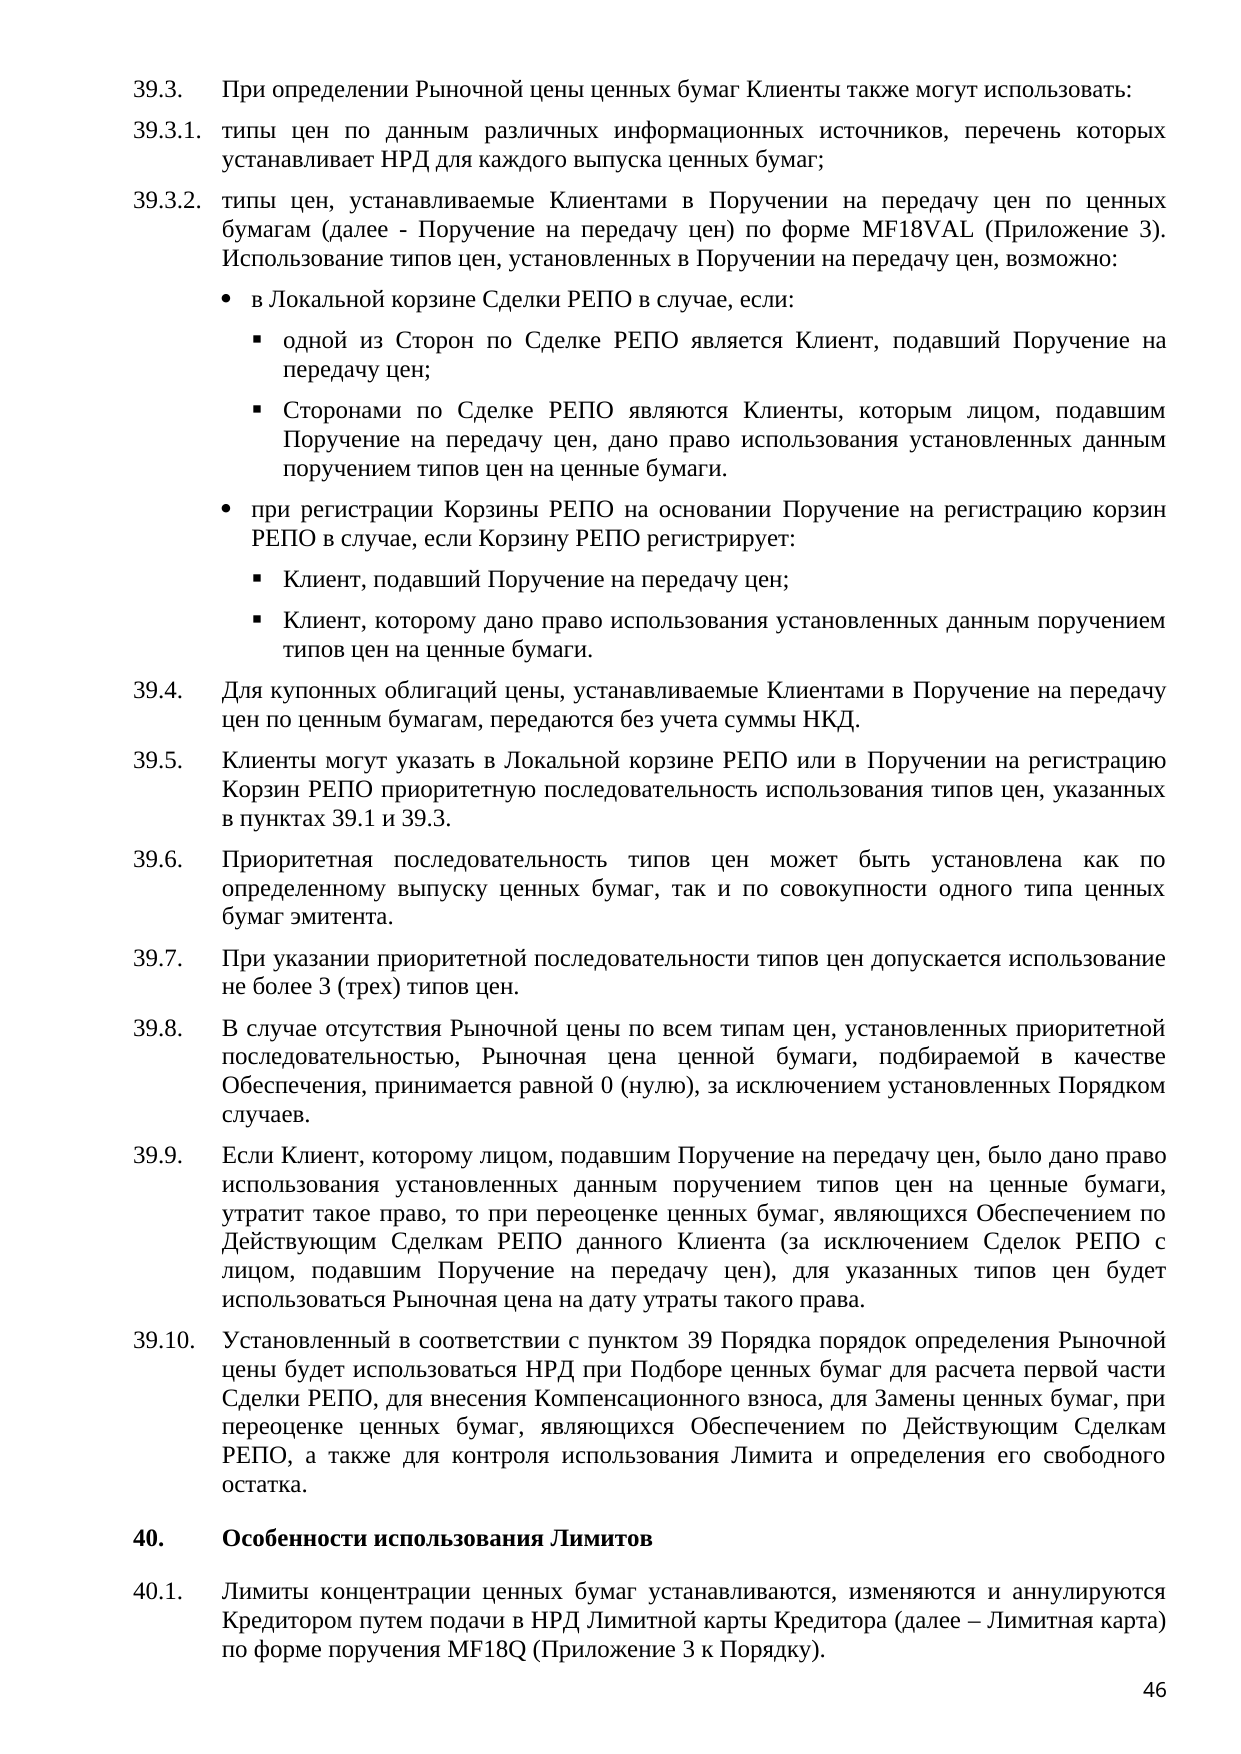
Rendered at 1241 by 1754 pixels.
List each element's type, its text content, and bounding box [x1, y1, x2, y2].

list Приоритетная последовательность типов цен может быть установлена как по определенному выпуску ценных бумаг, так и по совокупности одного типа ценных бумаг эмитента. [133, 844, 1167, 930]
list Клиент, которому дано право использования установленных данным поручением типов цен на ценные бумаги. [251, 605, 1167, 663]
list Если Клиент, которому лицом, подавшим Поручение на передачу цен, было дано право использования установленных данным поручением типов цен на ценные бумаги, утратит такое право, то при переоценке ценных бумаг, являющихся Обеспечением по Действующим Сделкам РЕПО данного Клиента (за исключением Сделок РЕПО с лицом, подавшим Поручение на передачу цен), для указанных типов цен будет использоваться Рыночная цена на дату утраты такого права. [133, 1140, 1167, 1313]
list При определении Рыночной цены ценных бумаг Клиенты также могут использовать: [133, 74, 1167, 103]
list Клиент, подавший Поручение на передачу цен; [251, 564, 1167, 593]
list Сторонами по Сделке РЕПО являются Клиенты, которым лицом, подавшим Поручение на передачу цен, дано право использования установленных данным поручением типов цен на ценные бумаги. [251, 395, 1167, 481]
list В случае отсутствия Рыночной цены по всем типам цен, установленных приоритетной последовательностью, Рыночная цена ценной бумаги, подбираемой в качестве Обеспечения, принимается равной 0 (нулю), за исключением установленных Порядком случаев. [133, 1013, 1167, 1128]
list При указании приоритетной последовательности типов цен допускается использование не более 3 (трех) типов цен. [133, 943, 1167, 1000]
list Установленный в соответствии с пунктом 39 Порядка порядок определения Рыночной цены будет использоваться НРД при Подборе ценных бумаг для расчета первой части Сделки РЕПО, для внесения Компенсационного взноса, для Замены ценных бумаг, при переоценке ценных бумаг, являющихся Обеспечением по Действующим Сделкам РЕПО, а также для контроля использования Лимита и определения его свободного остатка. [133, 1325, 1167, 1498]
list Клиенты могут указать в Локальной корзине РЕПО или в Поручении на регистрацию Корзин РЕПО приоритетную последовательность использования типов цен, указанных в пунктах 39.1 и 39.3. [133, 745, 1167, 831]
list одной из Сторон по Сделке РЕПО является Клиент, подавший Поручение на передачу цен; [251, 325, 1167, 383]
list Лимиты концентрации ценных бумаг устанавливаются, изменяются и аннулируются Кредитором путем подачи в НРД Лимитной карты Кредитора (далее – Лимитная карта) по форме поручения MF18Q (Приложение 3 к Порядку). [133, 1576, 1167, 1663]
list типы цен по данным различных информационных источников, перечень которых устанавливает НРД для каждого выпуска ценных бумаг; [133, 115, 1167, 173]
list при регистрации Корзины РЕПО на основании Поручение на регистрацию корзин РЕПО в случае, если Корзину РЕПО регистрирует: [222, 494, 1167, 551]
list Для купонных облигаций цены, устанавливаемые Клиентами в Поручение на передачу цен по ценным бумагам, передаются без учета суммы НКД. [133, 675, 1167, 733]
subtitle Особенности использования Лимитов [133, 1523, 1167, 1551]
list в Локальной корзине Сделки РЕПО в случае, если: [222, 284, 1167, 313]
list типы цен, устанавливаемые Клиентами в Поручении на передачу цен по ценных бумагам (далее - Поручение на передачу цен) по форме MF18VAL (Приложение 3). Использование типов цен, установленных в Поручении на передачу цен, возможно: [133, 185, 1167, 271]
